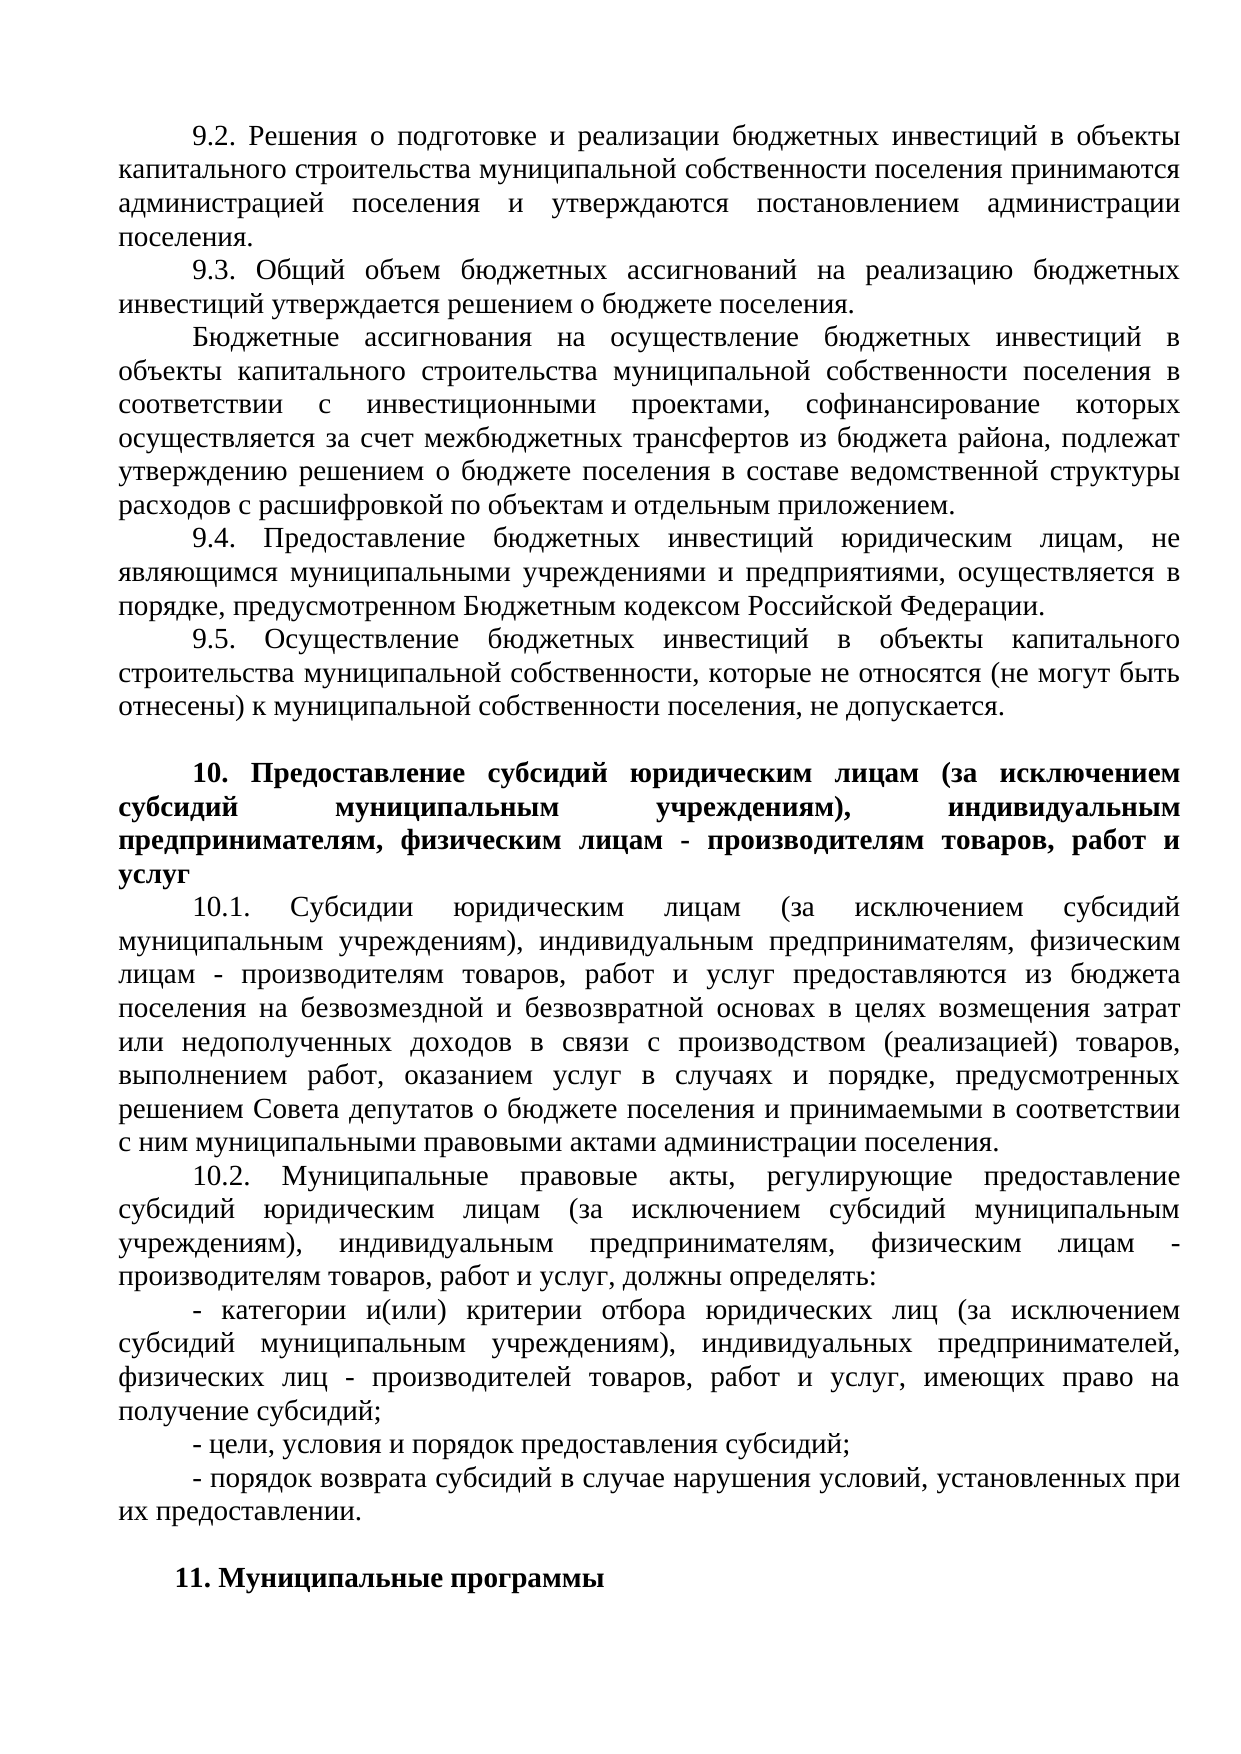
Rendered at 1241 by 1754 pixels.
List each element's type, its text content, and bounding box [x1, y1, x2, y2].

text - цели, условия и порядок предоставления субсидий; [118, 1426, 1181, 1460]
text - порядок возврата субсидий в случае нарушения условий, установленных при их предоставлении. [118, 1460, 1181, 1527]
text 10.2. Муниципальные правовые акты, регулирующие предоставление субсидий юридическим лицам (за исключением субсидий муниципальным учреждениям), индивидуальным предпринимателям, физическим лицам - производителям товаров, работ и услуг, должны определять: [118, 1158, 1181, 1292]
text 11. Муниципальные программы [118, 1560, 1181, 1594]
text 9.5. Осуществление бюджетных инвестиций в объекты капитального строительства муниципальной собственности, которые не относятся (не могут быть отнесены) к муниципальной собственности поселения, не допускается. [118, 621, 1181, 722]
text Бюджетные ассигнования на осуществление бюджетных инвестиций в объекты капитального строительства муниципальной собственности поселения в соответствии с инвестиционными проектами, софинансирование которых осуществляется за счет межбюджетных трансфертов из бюджета района, подлежат утверждению решением о бюджете поселения в составе ведомственной структуры расходов с расшифровкой по объектам и отдельным приложением. [118, 319, 1181, 521]
text 9.4. Предоставление бюджетных инвестиций юридическим лицам, не являющимся муниципальными учреждениями и предприятиями, осуществляется в порядке, предусмотренном Бюджетным кодексом Российской Федерации. [118, 521, 1181, 621]
text - категории и(или) критерии отбора юридических лиц (за исключением субсидий муниципальным учреждениям), индивидуальных предпринимателей, физических лиц - производителей товаров, работ и услуг, имеющих право на получение субсидий; [118, 1292, 1181, 1426]
text 10. Предоставление субсидий юридическим лицам (за исключением субсидий муниципальным учреждениям), индивидуальным предпринимателям, физическим лицам - производителям товаров, работ и услуг [118, 755, 1181, 889]
text 9.3. Общий объем бюджетных ассигнований на реализацию бюджетных инвестиций утверждается решением о бюджете поселения. [118, 252, 1181, 319]
text 9.2. Решения о подготовке и реализации бюджетных инвестиций в объекты капитального строительства муниципальной собственности поселения принимаются администрацией поселения и утверждаются постановлением администрации поселения. [118, 118, 1181, 252]
text 10.1. Субсидии юридическим лицам (за исключением субсидий муниципальным учреждениям), индивидуальным предпринимателям, физическим лицам - производителям товаров, работ и услуг предоставляются из бюджета поселения на безвозмездной и безвозвратной основах в целях возмещения затрат или недополученных доходов в связи с производством (реализацией) товаров, выполнением работ, оказанием услуг в случаях и порядке, предусмотренных решением Совета депутатов о бюджете поселения и принимаемыми в соответствии с ним муниципальными правовыми актами администрации поселения. [118, 889, 1181, 1158]
